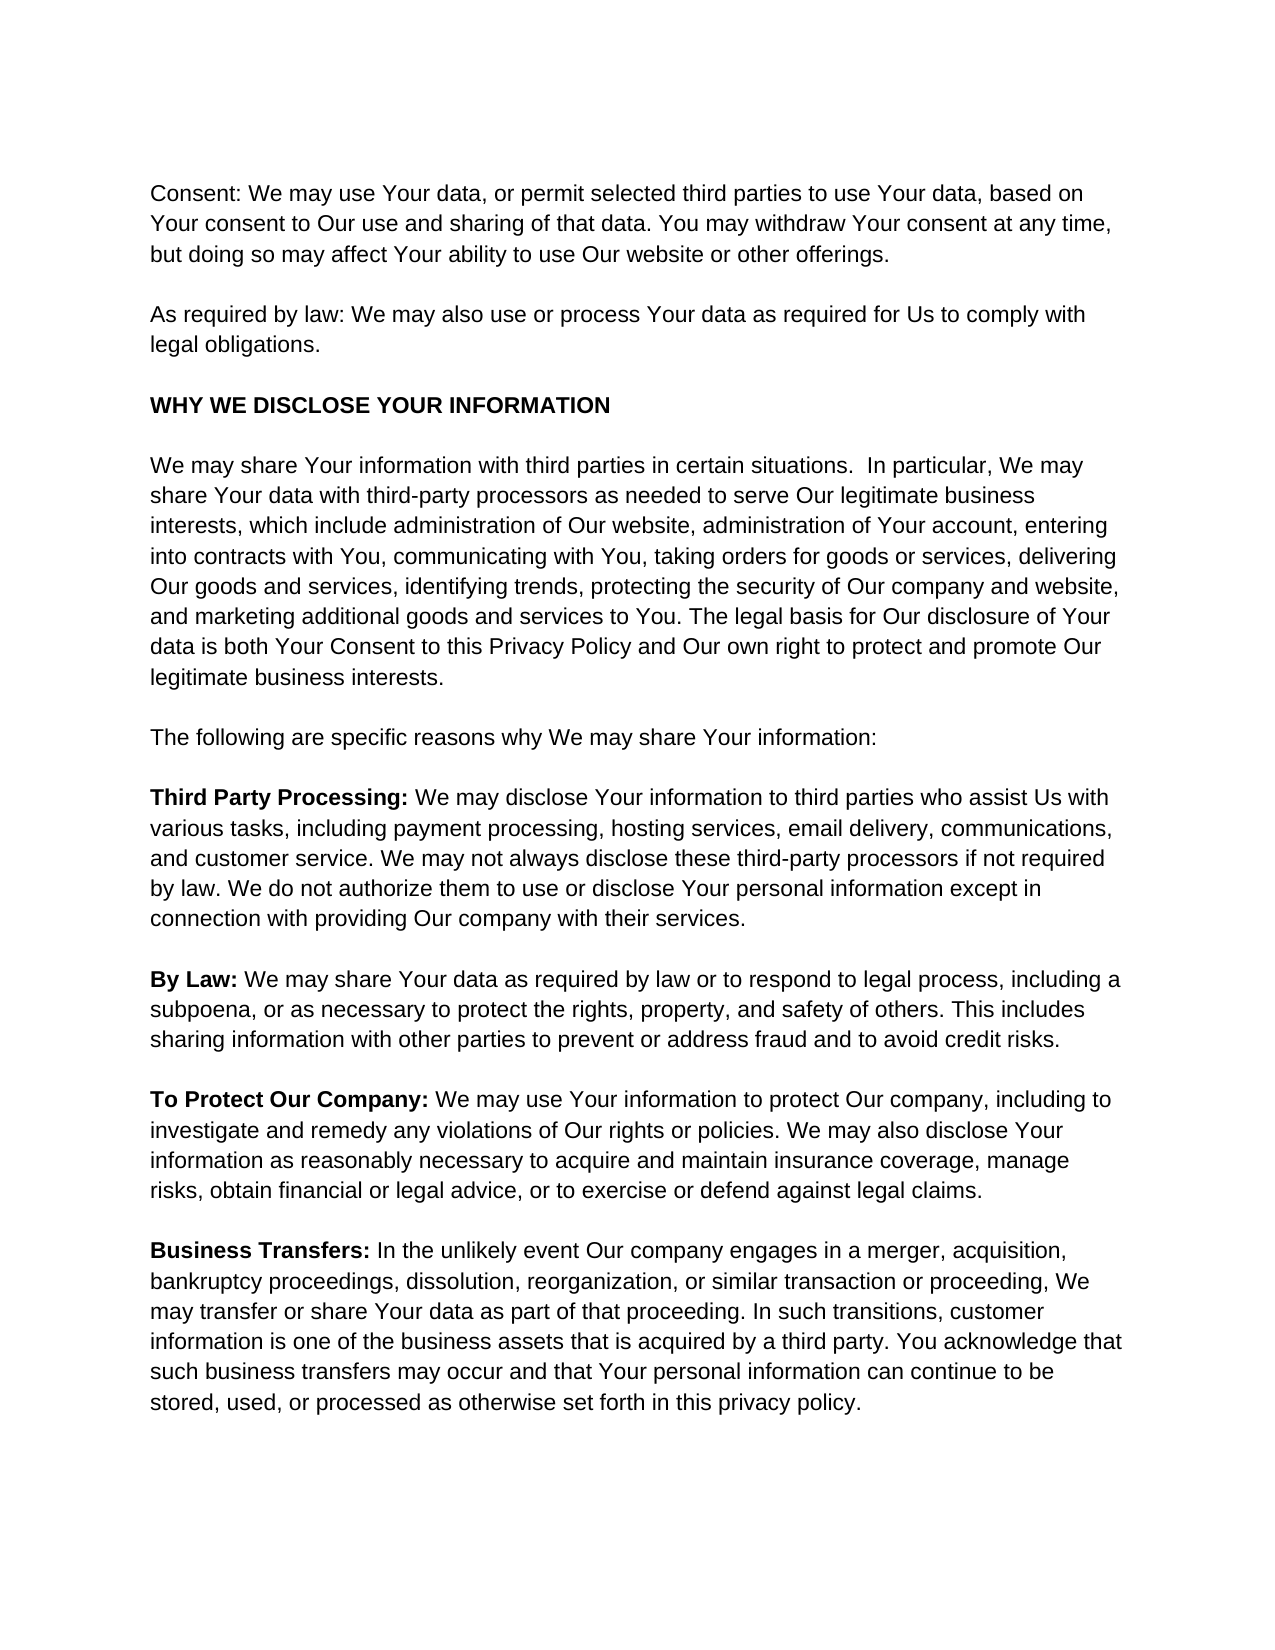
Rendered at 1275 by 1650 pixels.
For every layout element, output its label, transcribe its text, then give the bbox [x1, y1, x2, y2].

text Consent: We may use Your data, or permit selected third parties to use Your data, based on Your consent to Our use and sharing of that data. You may withdraw Your consent at any time, but doing so may affect Your ability to use Our website or other offerings. [150, 180, 1125, 267]
text By Law: We may share Your data as required by law or to respond to legal process, including a subpoena, or as necessary to protect the rights, property, and safety of others. This includes sharing information with other parties to prevent or address fraud and to avoid credit risks. [150, 966, 1125, 1052]
text As required by law: We may also use or process Your data as required for Us to comply with legal obligations. [150, 301, 1125, 358]
text WHY WE DISCLOSE YOUR INFORMATION [150, 392, 1125, 418]
text To Protect Our Company: We may use Your information to protect Our company, including to investigate and remedy any violations of Our rights or policies. We may also disclose Your information as reasonably necessary to acquire and maintain insurance coverage, manage risks, obtain financial or legal advice, or to exercise or defend against legal claims. [150, 1086, 1125, 1203]
text We may share Your information with third parties in certain situations. In particular, We may share Your data with third-party processors as needed to serve Our legitimate business interests, which include administration of Our website, administration of Your account, entering into contracts with You, communicating with You, taking orders for goods or services, delivering Our goods and services, identifying trends, protecting the security of Our company and website, and marketing additional goods and services to You. The legal basis for Our disclosure of Your data is both Your Consent to this Privacy Policy and Our own right to protect and promote Our legitimate business interests. [150, 452, 1125, 690]
text Business Transfers: In the unlikely event Our company engages in a merger, acquisition, bankruptcy proceedings, dissolution, reorganization, or similar transaction or proceeding, We may transfer or share Your data as part of that proceeding. In such transitions, customer information is one of the business assets that is acquired by a third party. You acknowledge that such business transfers may occur and that Your personal information can continue to be stored, used, or processed as otherwise set forth in this privacy policy. [150, 1237, 1125, 1415]
text The following are specific reasons why We may share Your information: [150, 724, 1125, 750]
text Third Party Processing: We may disclose Your information to third parties who assist Us with various tasks, including payment processing, hosting services, email delivery, communications, and customer service. We may not always disclose these third-party processors if not required by law. We do not authorize them to use or disclose Your personal information except in connection with providing Our company with their services. [150, 784, 1125, 932]
